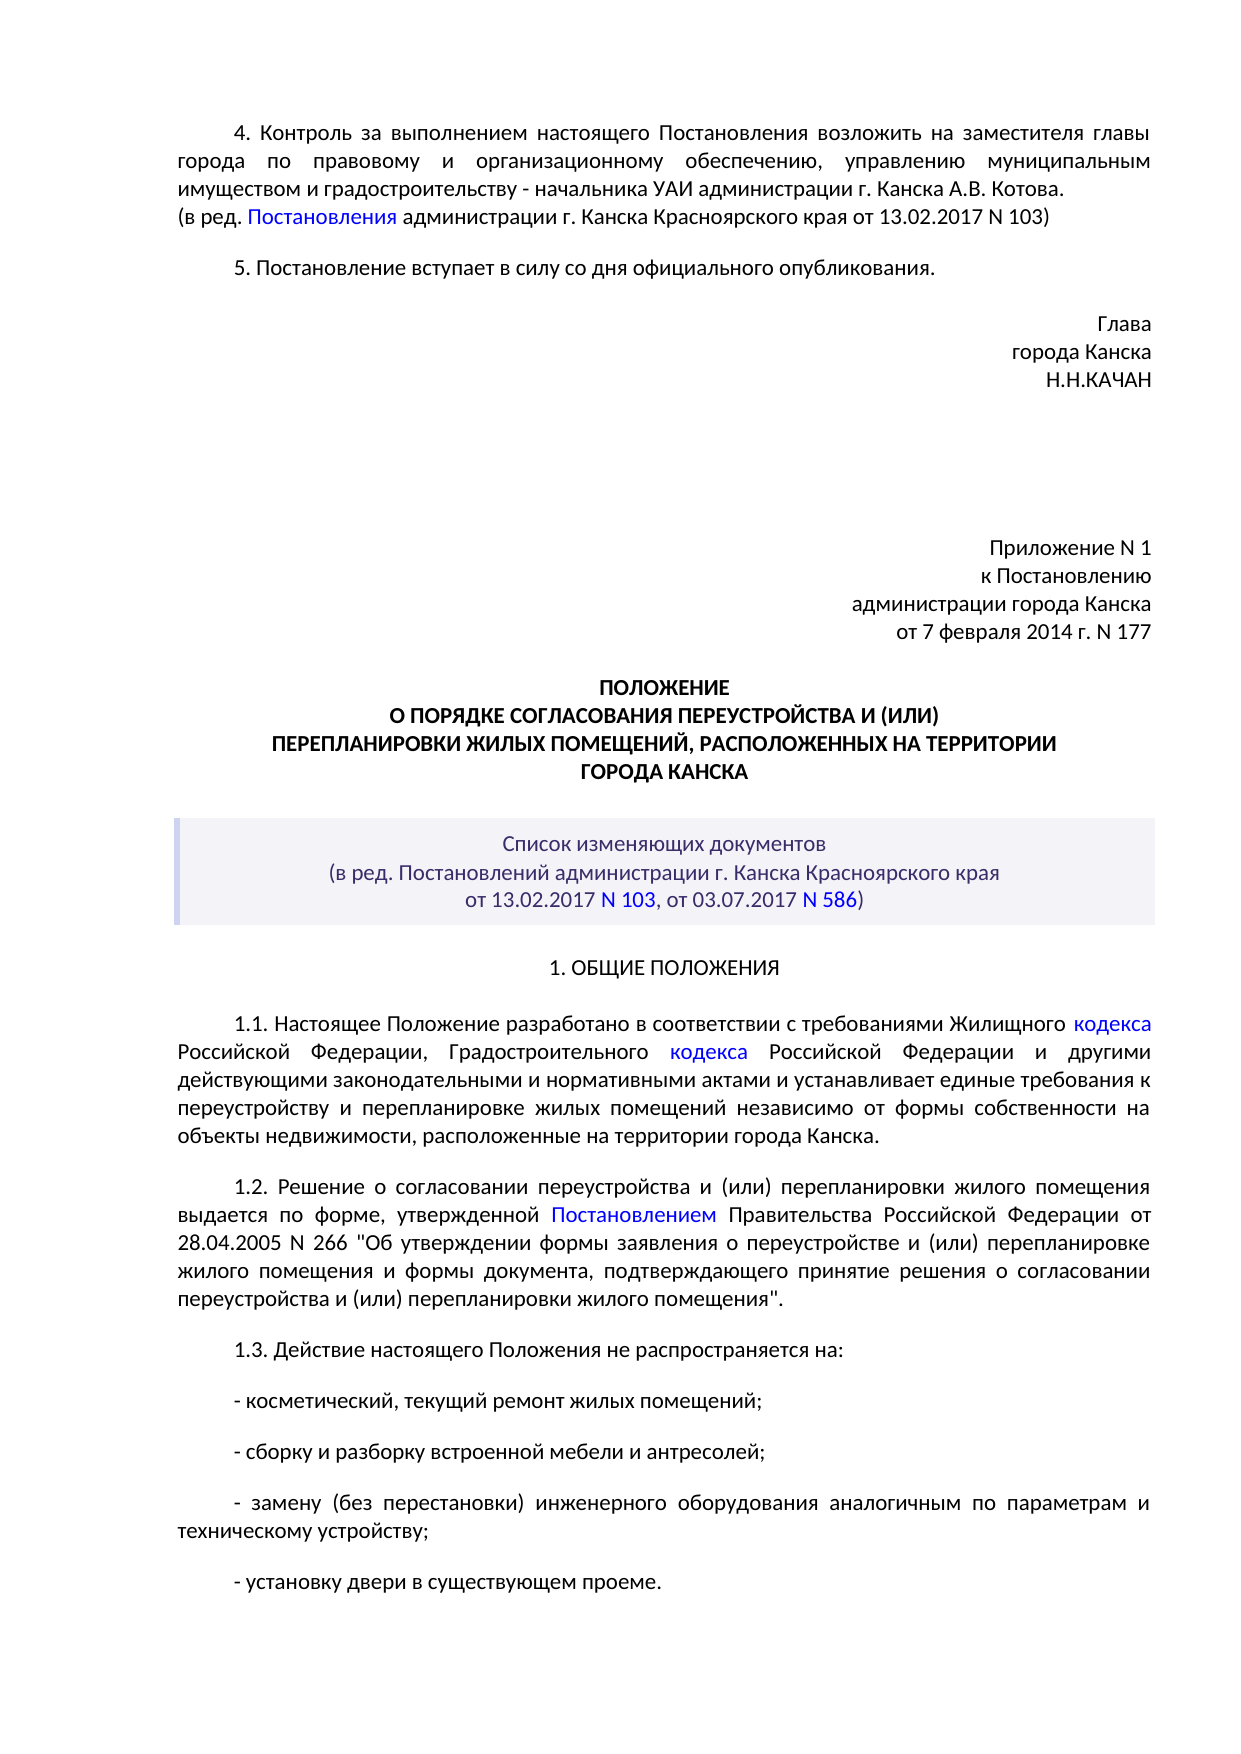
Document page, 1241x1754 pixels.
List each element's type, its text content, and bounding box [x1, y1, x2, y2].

text - замену (без перестановки) инженерного оборудования аналогичным по параметрам и техническому устройству; [177, 1488, 1152, 1544]
title ПЕРЕПЛАНИРОВКИ ЖИЛЫХ ПОМЕЩЕНИЙ, РАСПОЛОЖЕННЫХ НА ТЕРРИТОРИИ [177, 729, 1152, 757]
table_header Список изменяющих документов (в ред. Постановлений администрации г. Канска Красноярского края от 13.02.2017 N 103, от 03.07.2017 N 586) [180, 818, 1149, 925]
text города Канска [177, 337, 1152, 365]
text 5. Постановление вступает в силу со дня официального опубликования. [177, 253, 1152, 281]
text к Постановлению [177, 561, 1152, 589]
text (в ред. Постановления администрации г. Канска Красноярского края от 13.02.2017 N 103) [177, 202, 1152, 230]
text 1.3. Действие настоящего Положения не распространяется на: [177, 1336, 1152, 1363]
text Приложение N 1 [177, 533, 1152, 561]
text Глава [177, 309, 1152, 337]
text 1.1. Настоящее Положение разработано в соответствии с требованиями Жилищного кодекса Российской Федерации, Градостроительного кодекса Российской Федерации и другими действующими законодательными и нормативными актами и устанавливает единые требования к переустройству и перепланировке жилых помещений независимо от формы собственности на объекты недвижимости, расположенные на территории города Канска. [177, 1009, 1152, 1149]
text Н.Н.КАЧАН [177, 365, 1152, 393]
text - косметический, текущий ремонт жилых помещений; [177, 1386, 1152, 1414]
text 1.2. Решение о согласовании переустройства и (или) перепланировки жилого помещения выдается по форме, утвержденной Постановлением Правительства Российской Федерации от 28.04.2005 N 266 "Об утверждении формы заявления о переустройстве и (или) перепланировке жилого помещения и формы документа, подтверждающего принятие решения о согласовании переустройства и (или) перепланировки жилого помещения". [177, 1172, 1152, 1313]
title ГОРОДА КАНСКА [177, 757, 1152, 786]
text от 7 февраля 2014 г. N 177 [177, 617, 1152, 645]
text - установку двери в существующем проеме. [177, 1567, 1152, 1595]
text 1. ОБЩИЕ ПОЛОЖЕНИЯ [177, 953, 1152, 981]
text 4. Контроль за выполнением настоящего Постановления возложить на заместителя главы города по правовому и организационному обеспечению, управлению муниципальным имуществом и градостроительству - начальника УАИ администрации г. Канска А.В. Котова. [177, 118, 1152, 202]
text - сборку и разборку встроенной мебели и антресолей; [177, 1437, 1152, 1465]
title ПОЛОЖЕНИЕ [177, 673, 1152, 701]
title О ПОРЯДКЕ СОГЛАСОВАНИЯ ПЕРЕУСТРОЙСТВА И (ИЛИ) [177, 701, 1152, 729]
text администрации города Канска [177, 589, 1152, 617]
